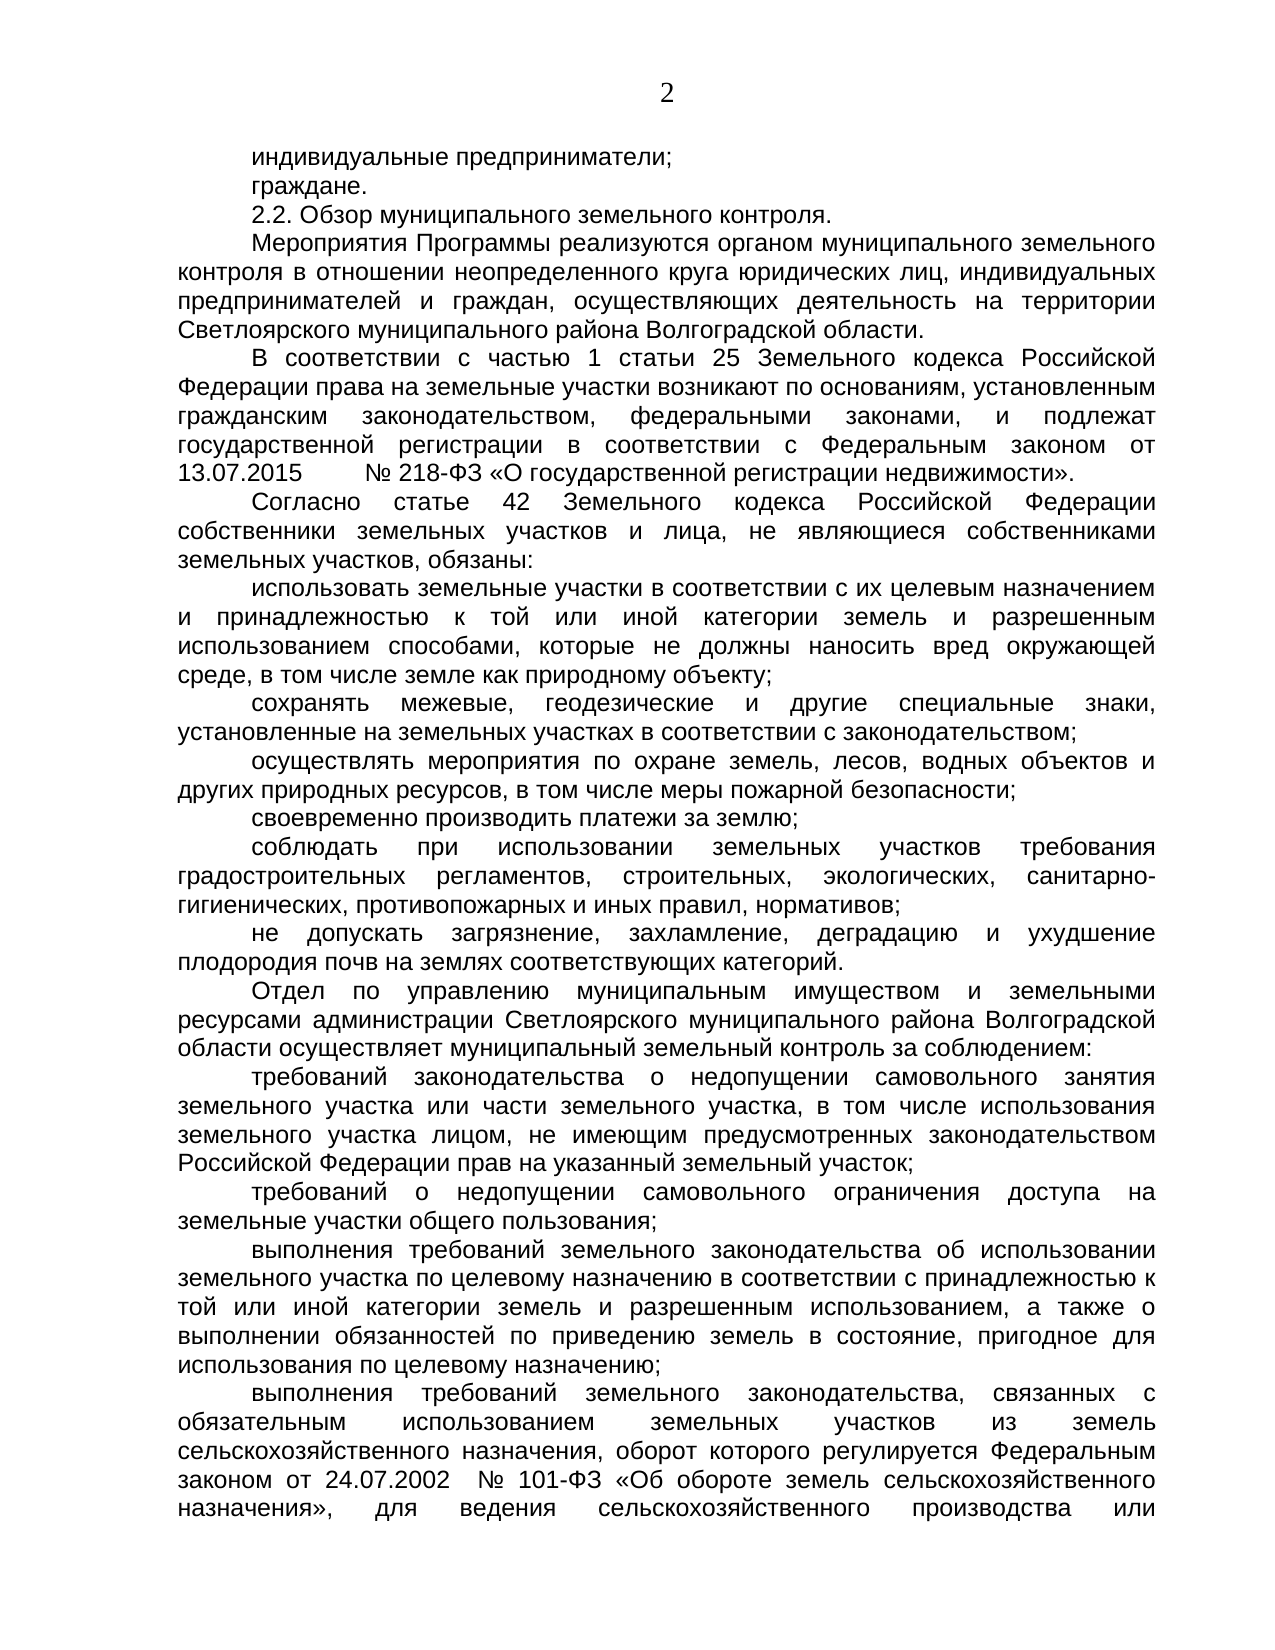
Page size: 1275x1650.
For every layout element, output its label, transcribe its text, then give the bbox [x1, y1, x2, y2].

text использовать земельные участки в соответствии с их целевым назначением и принадлежностью к той или иной категории земель и разрешенным использованием способами, которые не должны наносить вред окружающей среде, в том числе земле как природному объекту; [177, 573, 1157, 688]
text не допускать загрязнение, захламление, деградацию и ухудшение плодородия почв на землях соответствующих категорий. [177, 918, 1157, 976]
text Отдел по управлению муниципальным имуществом и земельными ресурсами администрации Светлоярского муниципального района Волгоградской области осуществляет муниципальный земельный контроль за соблюдением: [177, 976, 1157, 1062]
text сохранять межевые, геодезические и другие специальные знаки, установленные на земельных участках в соответствии с законодательством; [177, 688, 1157, 746]
text требований законодательства о недопущении самовольного занятия земельного участка или части земельного участка, в том числе использования земельного участка лицом, не имеющим предусмотренных законодательством Российской Федерации прав на указанный земельный участок; [177, 1062, 1157, 1177]
text осуществлять мероприятия по охране земель, лесов, водных объектов и других природных ресурсов, в том числе меры пожарной безопасности; [177, 746, 1157, 803]
text граждане. [177, 171, 1157, 199]
text Согласно статье 42 Земельного кодекса Российской Федерации собственники земельных участков и лица, не являющиеся собственниками земельных участков, обязаны: [177, 487, 1157, 573]
text требований о недопущении самовольного ограничения доступа на земельные участки общего пользования; [177, 1177, 1157, 1234]
text своевременно производить платежи за землю; [177, 803, 1157, 832]
text 2.2. Обзор муниципального земельного контроля. [177, 199, 1157, 228]
text соблюдать при использовании земельных участков требования градостроительных регламентов, строительных, экологических, санитарно-гигиенических, противопожарных и иных правил, нормативов; [177, 832, 1157, 918]
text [177, 1378, 1157, 1522]
text выполнения требований земельного законодательства об использовании земельного участка по целевому назначению в соответствии с принадлежностью к той или иной категории земель и разрешенным использованием, а также о выполнении обязанностей по приведению земель в состояние, пригодное для использования по целевому назначению; [177, 1234, 1157, 1378]
text индивидуальные предприниматели; [177, 142, 1157, 171]
text Мероприятия Программы реализуются органом муниципального земельного контроля в отношении неопределенного круга юридических лиц, индивидуальных предпринимателей и граждан, осуществляющих деятельность на территории Светлоярского муниципального района Волгоградской области. [177, 228, 1157, 343]
text В соответствии с частью 1 статьи 25 Земельного кодекса Российской Федерации права на земельные участки возникают по основаниям, установленным гражданским законодательством, федеральными законами, и подлежат государственной регистрации в соответствии с Федеральным законом от 13.07.2015 № 218-ФЗ «О государственной регистрации недвижимости». [177, 343, 1157, 487]
